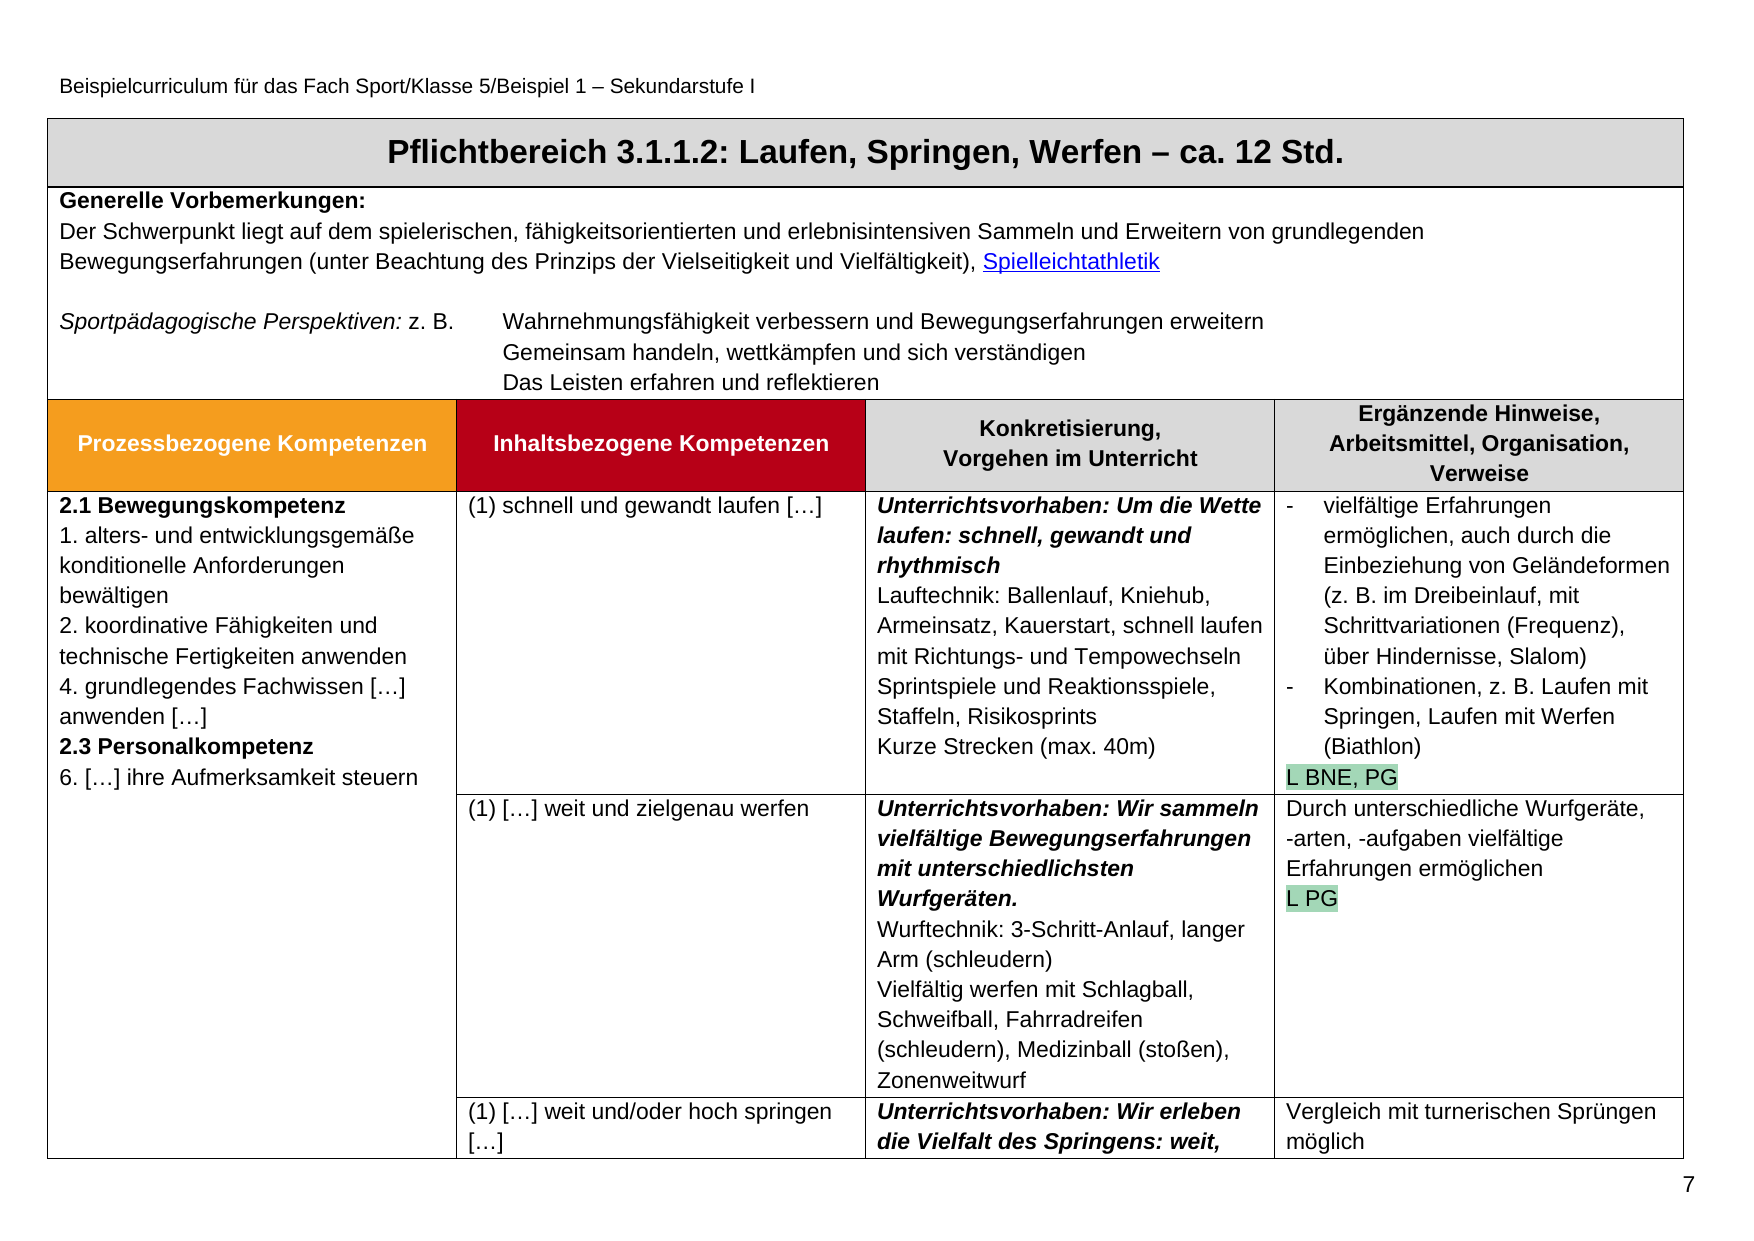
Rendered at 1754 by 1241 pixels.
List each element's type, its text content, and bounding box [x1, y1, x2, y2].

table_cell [1275, 1098, 1683, 1158]
table_cell Inhaltsbezogene Kompetenzen [457, 400, 865, 491]
table_header Pflichtbereich 3.1.1.2: Laufen, Springen, Werfen – ca. 12 Std. [48, 119, 1683, 186]
table_cell 2.1 Bewegungskompetenz 1. alters- und entwicklungsgemäße konditionelle Anforderungen bewältigen 2. koordinative Fähigkeiten und technische Fertigkeiten anwenden 4. grundlegendes Fachwissen […] anwenden […] 2.3 Personalkompetenz 6. […] ihre Aufmerksamkeit steuern [48, 492, 456, 1158]
table_cell vielfältige Erfahrungen ermöglichen, auch durch die Einbeziehung von Geländeformen (z. B. im Dreibeinlauf, mit Schrittvariationen (Frequenz), über Hindernisse, Slalom) Kombinationen, z. B. Laufen mit Springen, Laufen mit Werfen (Biathlon) L BNE, PG [1275, 492, 1683, 794]
table_cell Unterrichtsvorhaben: Um die Wette laufen: schnell, gewandt und rhythmisch Lauftechnik: Ballenlauf, Kniehub, Armeinsatz, Kauerstart, schnell laufen mit Richtungs- und Tempowechseln Sprintspiele und Reaktionsspiele, Staffeln, Risikosprints Kurze Strecken (max. 40m) [866, 492, 1274, 794]
table_cell Unterrichtsvorhaben: Wir sammeln vielfältige Bewegungserfahrungen mit unterschiedlichsten Wurfgeräten. Wurftechnik: 3-Schritt-Anlauf, langer Arm (schleudern) Vielfältig werfen mit Schlagball, Schweifball, Fahrradreifen (schleudern), Medizinball (stoßen), Zonenweitwurf [866, 795, 1274, 1097]
table_cell (1) schnell und gewandt laufen […] [457, 492, 865, 794]
table_cell Ergänzende Hinweise, Arbeitsmittel, Organisation, Verweise [1275, 400, 1683, 491]
table_cell Konkretisierung, Vorgehen im Unterricht [866, 400, 1274, 491]
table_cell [866, 1098, 1274, 1158]
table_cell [457, 1098, 865, 1158]
table_cell (1) […] weit und zielgenau werfen [457, 795, 865, 1097]
table_cell Durch unterschiedliche Wurfgeräte, -arten, -aufgaben vielfältige Erfahrungen ermöglichen L PG [1275, 795, 1683, 1097]
table_cell Generelle Vorbemerkungen: Der Schwerpunkt liegt auf dem spielerischen, fähigkeitsorientierten und erlebnisintensiven Sammeln und Erweitern von grundlegenden Bewegungserfahrungen (unter Beachtung des Prinzips der Vielseitigkeit und Vielfältigkeit), Spielleichtathletik Sportpädagogische Perspektiven: z. B. Wahrnehmungsfähigkeit verbessern und Bewegungserfahrungen erweitern Gemeinsam handeln, wettkämpfen und sich verständigen Das Leisten erfahren und reflektieren [48, 188, 1683, 399]
table_cell Prozessbezogene Kompetenzen [48, 400, 456, 491]
